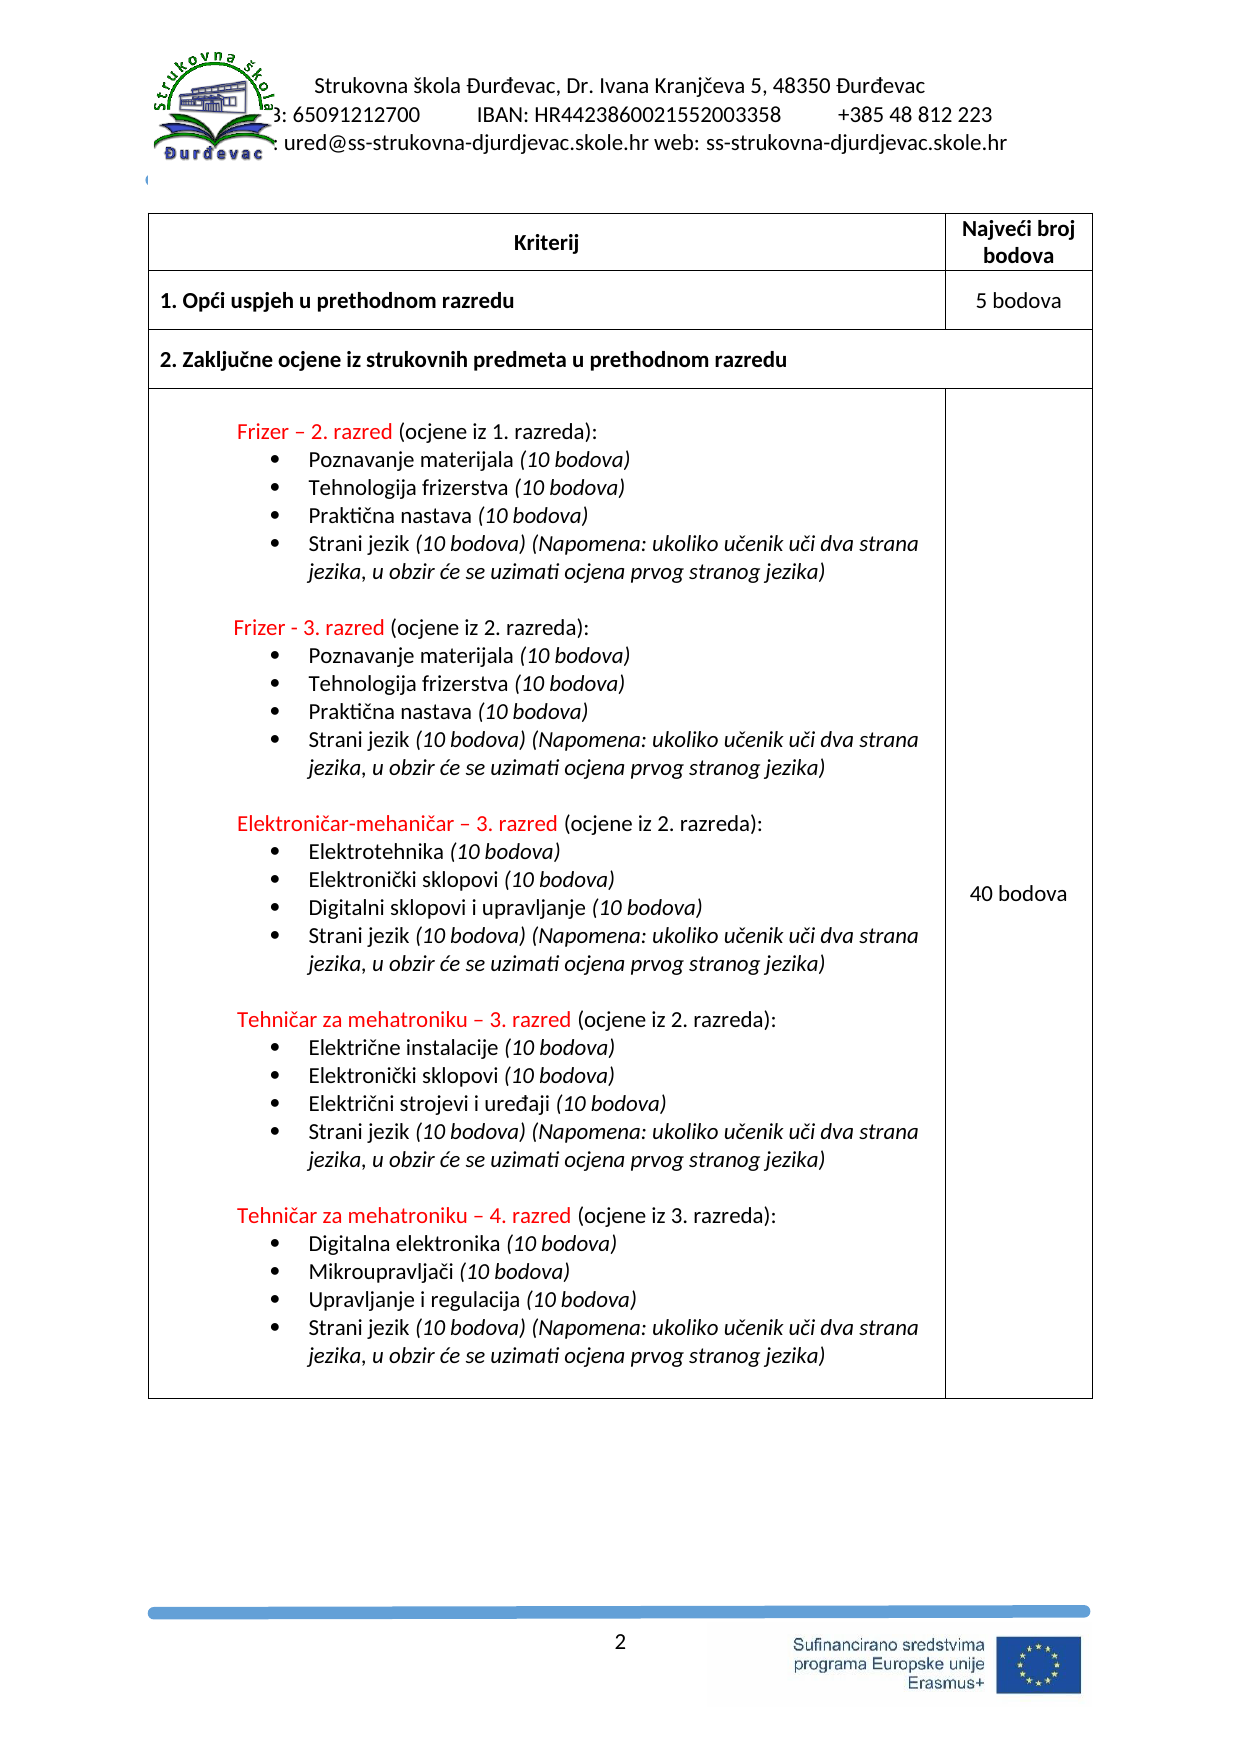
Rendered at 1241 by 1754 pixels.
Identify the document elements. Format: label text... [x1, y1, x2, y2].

table_cell 5 bodova [946, 271, 1092, 329]
table_cell 1. Opći uspjeh u prethodnom razredu [149, 271, 945, 329]
table_cell Frizer – 2. razred (ocjene iz 1. razreda): Poznavanje materijala (10 bodova) Tehnologija frizerstva (10 bodova) Praktična nastava (10 bodova) Strani jezik (10 bodova) (Napomena: ukoliko učenik uči dva strana jezika, u obzir će se uzimati ocjena prvog stranog jezika) Frizer - 3. razred (ocjene iz 2. razreda): Poznavanje materijala (10 bodova) Tehnologija frizerstva (10 bodova) Praktična nastava (10 bodova) Strani jezik (10 bodova) (Napomena: ukoliko učenik uči dva strana jezika, u obzir će se uzimati ocjena prvog stranog jezika) Elektroničar-mehaničar – 3. razred (ocjene iz 2. razreda): Elektrotehnika (10 bodova) Elektronički sklopovi (10 bodova) Digitalni sklopovi i upravljanje (10 bodova) Strani jezik (10 bodova) (Napomena: ukoliko učenik uči dva strana jezika, u obzir će se uzimati ocjena prvog stranog jezika) Tehničar za mehatroniku – 3. razred (ocjene iz 2. razreda): Električne instalacije (10 bodova) Elektronički sklopovi (10 bodova) Električni strojevi i uređaji (10 bodova) Strani jezik (10 bodova) (Napomena: ukoliko učenik uči dva strana jezika, u obzir će se uzimati ocjena prvog stranog jezika) Tehničar za mehatroniku – 4. razred (ocjene iz 3. razreda): Digitalna elektronika (10 bodova) Mikroupravljači (10 bodova) Upravljanje i regulacija (10 bodova) Strani jezik (10 bodova) (Napomena: ukoliko učenik uči dva strana jezika, u obzir će se uzimati ocjena prvog stranog jezika) [149, 389, 945, 1398]
picture [152, 47, 274, 169]
table_header Najveći broj bodova [946, 214, 1092, 270]
table_cell 40 bodova [946, 389, 1092, 1398]
table_header Kriterij [149, 214, 945, 270]
table_cell 2. Zaključne ocjene iz strukovnih predmeta u prethodnom razredu [149, 330, 1092, 388]
